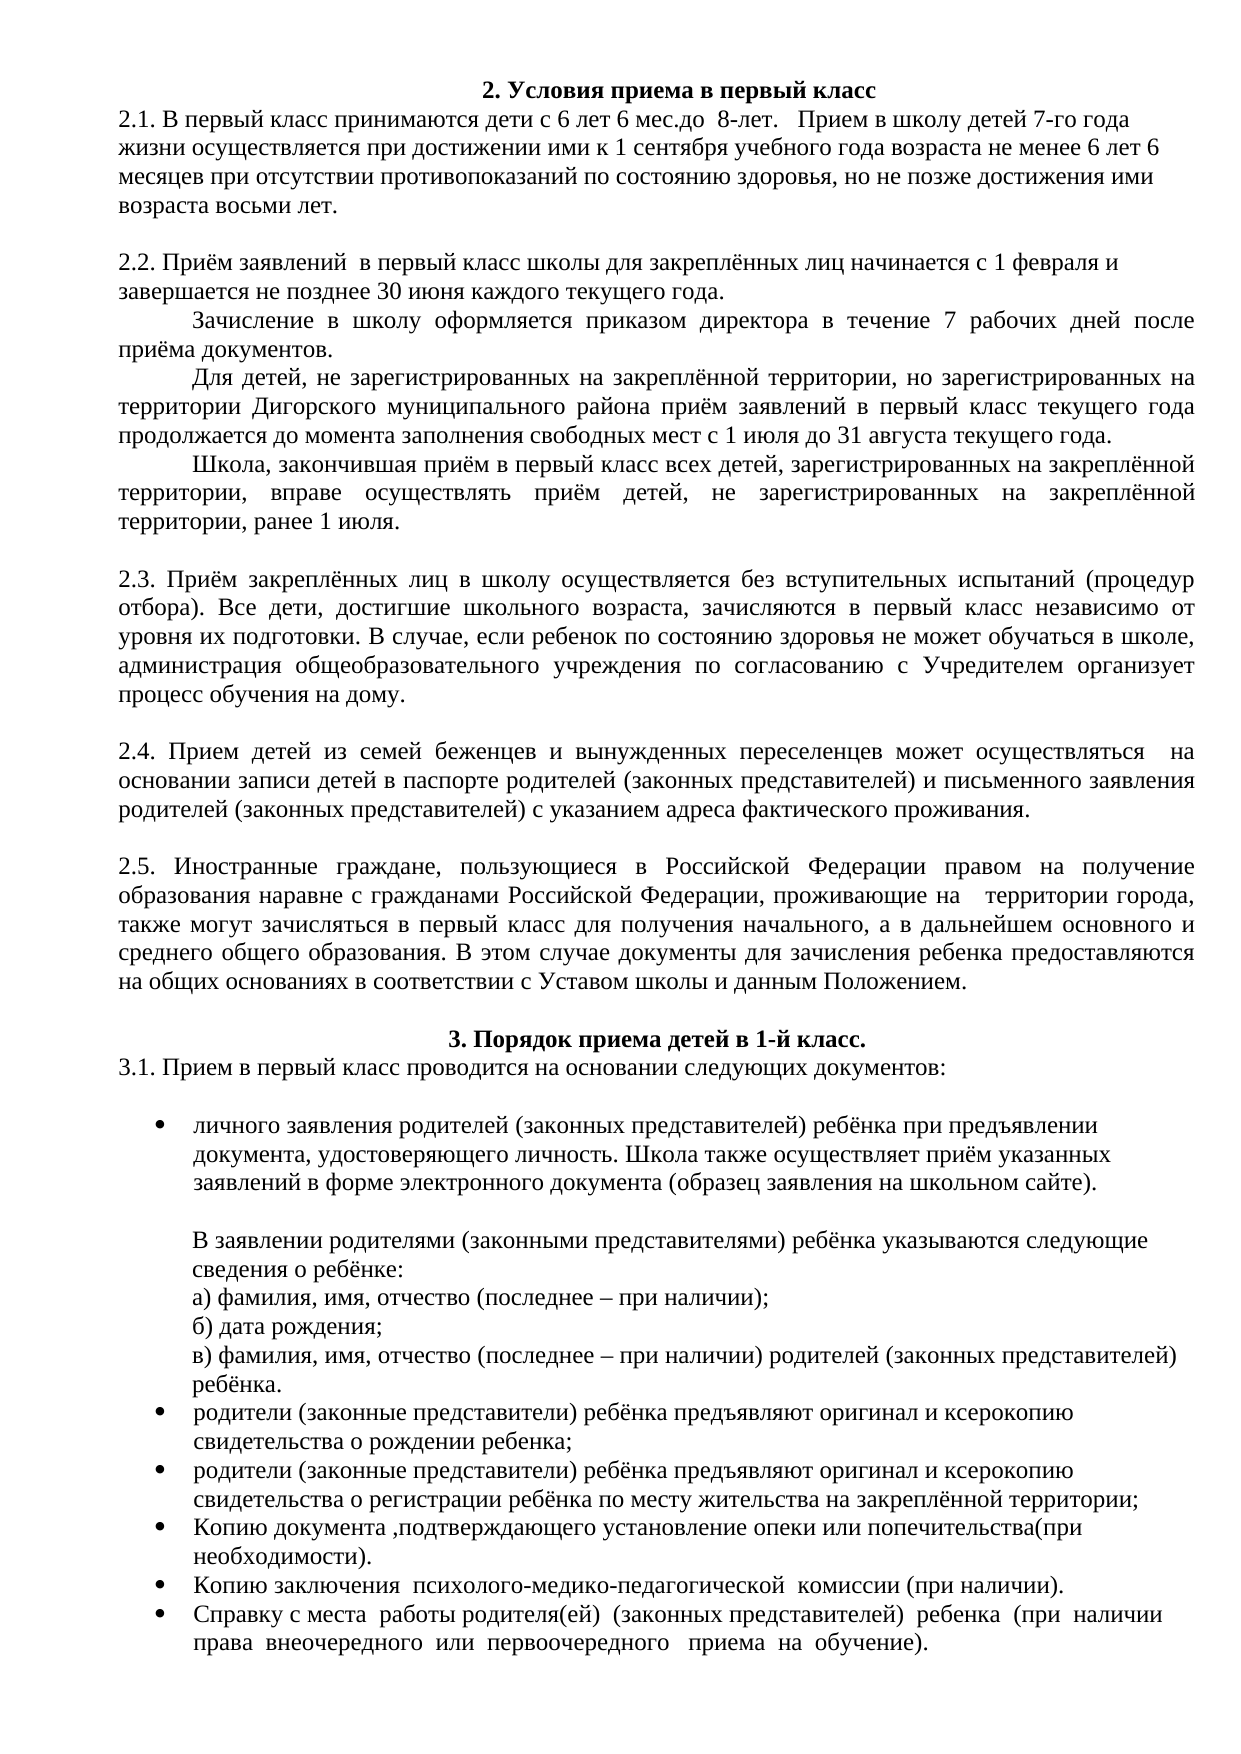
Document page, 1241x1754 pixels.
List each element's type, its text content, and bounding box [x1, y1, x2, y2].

text Школа, закончившая приём в первый класс всех детей, зарегистрированных на закреплённой территории, вправе осуществлять приём детей, не зарегистрированных на закреплённой территории, ранее 1 июля. [118, 449, 1196, 535]
list личного заявления родителей (законных представителей) ребёнка при предъявлении документа, удостоверяющего личность. Школа также осуществляет приём указанных заявлений в форме электронного документа (образец заявления на школьном сайте). [156, 1110, 1196, 1196]
list Копию документа ,подтверждающего установление опеки или попечительства(при необходимости). [156, 1512, 1196, 1570]
text 2.2. Приём заявлений в первый класс школы для закреплённых лиц начинается с 1 февраля и завершается не позднее 30 июня каждого текущего года. [118, 247, 1196, 305]
text Для детей, не зарегистрированных на закреплённой территории, но зарегистрированных на территории Дигорского муниципального района приём заявлений в первый класс текущего года продолжается до момента заполнения свободных мест с 1 июля до 31 августа текущего года. [118, 362, 1196, 449]
subtitle 2. Условия приема в первый класс [162, 75, 1196, 104]
text а) фамилия, имя, отчество (последнее – при наличии); [192, 1282, 1196, 1311]
text б) дата рождения; [192, 1311, 1196, 1340]
text 3.1. Прием в первый класс проводится на основании следующих документов: [118, 1052, 1196, 1081]
text 2.1. В первый класс принимаются дети с 6 лет 6 мес.до 8-лет. Прием в школу детей 7-го года жизни осуществляется при достижении ими к 1 сентября учебного года возраста не менее 6 лет 6 месяцев при отсутствии противопоказаний по состоянию здоровья, но не позже достижения ими возраста восьми лет. [118, 104, 1196, 219]
list родители (законные представители) ребёнка предъявляют оригинал и ксерокопию свидетельства о рождении ребенка; [156, 1397, 1196, 1455]
text В заявлении родителями (законными представителями) ребёнка указываются следующие сведения о ребёнке: [192, 1225, 1196, 1282]
text 3. Порядок приема детей в 1-й класс. [118, 1024, 1196, 1052]
list родители (законные представители) ребёнка предъявляют оригинал и ксерокопию свидетельства о регистрации ребёнка по месту жительства на закреплённой территории; [156, 1455, 1196, 1512]
list Справку с места работы родителя(ей) (законных представителей) ребенка (при наличии права внеочередного или первоочередного приема на обучение). [156, 1599, 1196, 1656]
text в) фамилия, имя, отчество (последнее – при наличии) родителей (законных представителей) ребёнка. [192, 1340, 1196, 1397]
text Зачисление в школу оформляется приказом директора в течение 7 рабочих дней после приёма документов. [118, 305, 1196, 362]
text 2.3. Приём закреплённых лиц в школу осуществляется без вступительных испытаний (процедур отбора). Все дети, достигшие школьного возраста, зачисляются в первый класс независимо от уровня их подготовки. В случае, если ребенок по состоянию здоровья не может обучаться в школе, администрация общеобразовательного учреждения по согласованию с Учредителем организует процесс обучения на дому. [118, 564, 1196, 707]
text 2.5. Иностранные граждане, пользующиеся в Российской Федерации правом на получение образования наравне с гражданами Российской Федерации, проживающие на территории города, также могут зачисляться в первый класс для получения начального, а в дальнейшем основного и среднего общего образования. В этом случае документы для зачисления ребенка предоставляются на общих основаниях в соответствии с Уставом школы и данным Положением. [118, 851, 1196, 995]
list Копию заключения психолого-медико-педагогической комиссии (при наличии). [156, 1570, 1196, 1599]
text 2.4. Прием детей из семей беженцев и вынужденных переселенцев может осуществляться на основании записи детей в паспорте родителей (законных представителей) и письменного заявления родителей (законных представителей) с указанием адреса фактического проживания. [118, 736, 1196, 822]
